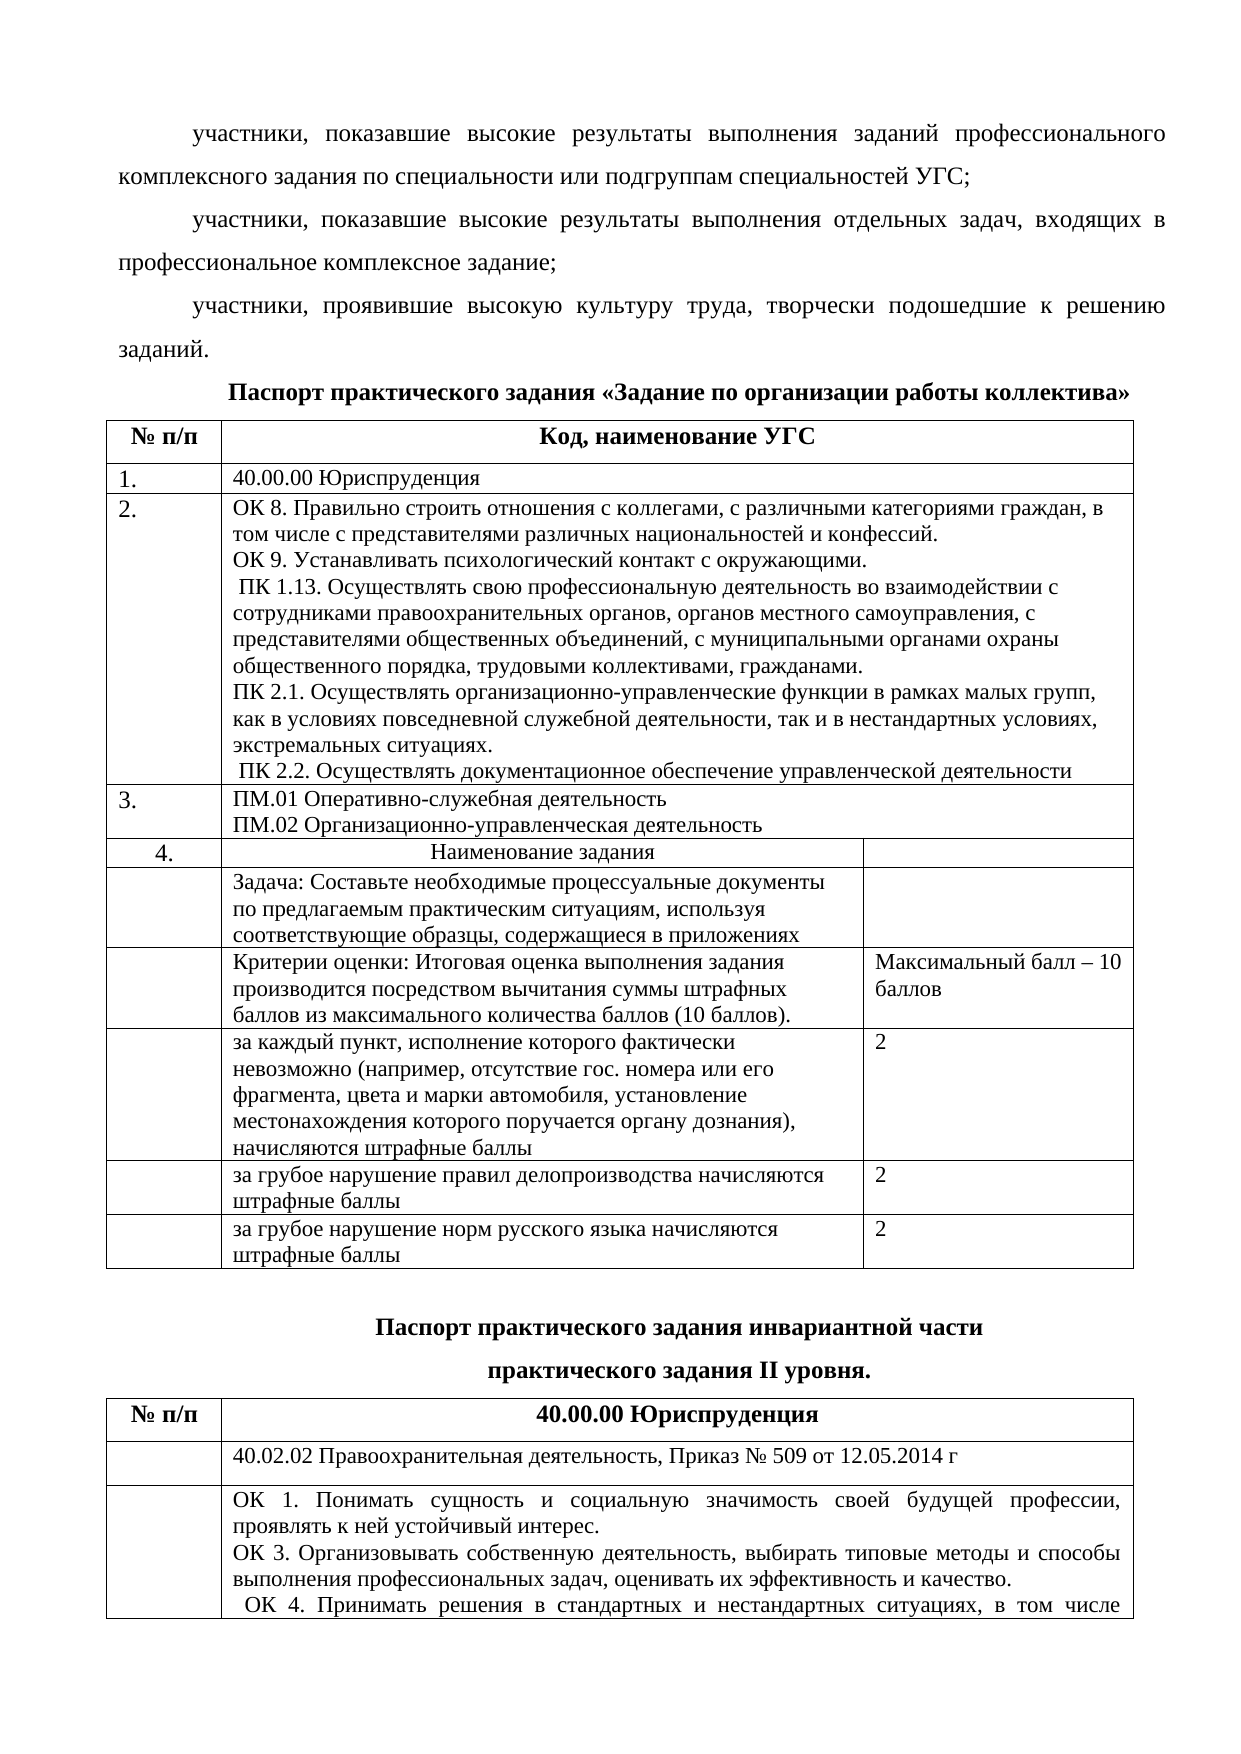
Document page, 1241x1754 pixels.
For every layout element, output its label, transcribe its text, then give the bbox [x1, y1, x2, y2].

table_cell [107, 1029, 221, 1160]
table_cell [222, 1486, 1133, 1618]
table_header Код, наименование УГС [222, 421, 1133, 463]
text практического задания II уровня. [118, 1355, 1167, 1384]
table_cell 1. [107, 464, 221, 493]
text участники, показавшие высокие результаты выполнения отдельных задач, входящих в профессиональное комплексное задание; [118, 204, 1167, 276]
text Паспорт практического задания «Задание по организации работы коллектива» [118, 377, 1167, 406]
table_cell за грубое нарушение норм русского языка начисляются штрафные баллы [222, 1215, 863, 1268]
table_cell за грубое нарушение правил делопроизводства начисляются штрафные баллы [222, 1161, 863, 1214]
text участники, проявившие высокую культуру труда, творчески подошедшие к решению заданий. [118, 291, 1167, 362]
table_cell 2 [864, 1215, 1133, 1268]
table_cell 2 [864, 1161, 1133, 1214]
table_cell 40.00.00 Юриспруденция [222, 464, 1133, 493]
table_header № п/п [107, 421, 221, 463]
text участники, показавшие высокие результаты выполнения заданий профессионального комплексного задания по специальности или подгруппам специальностей УГС; [118, 118, 1167, 190]
table_cell 2 [864, 1029, 1133, 1160]
text Паспорт практического задания инвариантной части [118, 1312, 1167, 1341]
table_cell 40.02.02 Правоохранительная деятельность, Приказ № 509 от 12.05.2014 г [222, 1442, 1133, 1485]
table_cell [107, 1442, 221, 1485]
table_cell [107, 1215, 221, 1268]
table_cell Наименование задания [222, 839, 863, 867]
table_cell [107, 1486, 221, 1618]
table_cell [864, 868, 1133, 947]
table_cell [107, 868, 221, 947]
table_cell 4. [107, 839, 221, 867]
table_header 40.00.00 Юриспруденция [222, 1399, 1133, 1441]
table_cell [107, 948, 221, 1027]
table_cell 2. [107, 494, 221, 784]
table_cell 3. [107, 785, 221, 837]
table_cell Максимальный балл – 10 баллов [864, 948, 1133, 1027]
table_cell ПМ.01 Оперативно-служебная деятельность ПМ.02 Организационно-управленческая деятельность [222, 785, 1133, 837]
table_cell за каждый пункт, исполнение которого фактически невозможно (например, отсутствие гос. номера или его фрагмента, цвета и марки автомобиля, установление местонахождения которого поручается органу дознания), начисляются штрафные баллы [222, 1029, 863, 1160]
table_cell [864, 839, 1133, 867]
table_cell ОК 8. Правильно строить отношения с коллегами, с различными категориями граждан, в том числе с представителями различных национальностей и конфессий. ОК 9. Устанавливать психологический контакт с окружающими. ПК 1.13. Осуществлять свою профессиональную деятельность во взаимодействии с сотрудниками правоохранительных органов, органов местного самоуправления, с представителями общественных объединений, с муниципальными органами охраны общественного порядка, трудовыми коллективами, гражданами. ПК 2.1. Осуществлять организационно-управленческие функции в рамках малых групп, как в условиях повседневной служебной деятельности, так и в нестандартных условиях, экстремальных ситуациях. ПК 2.2. Осуществлять документационное обеспечение управленческой деятельности [222, 494, 1133, 784]
table_cell [107, 1161, 221, 1214]
table_cell Критерии оценки: Итоговая оценка выполнения задания производится посредством вычитания суммы штрафных баллов из максимального количества баллов (10 баллов). [222, 948, 863, 1027]
table_cell Задача: Составьте необходимые процессуальные документы по предлагаемым практическим ситуациям, используя соответствующие образцы, содержащиеся в приложениях [222, 868, 863, 947]
table_header № п/п [107, 1399, 221, 1441]
